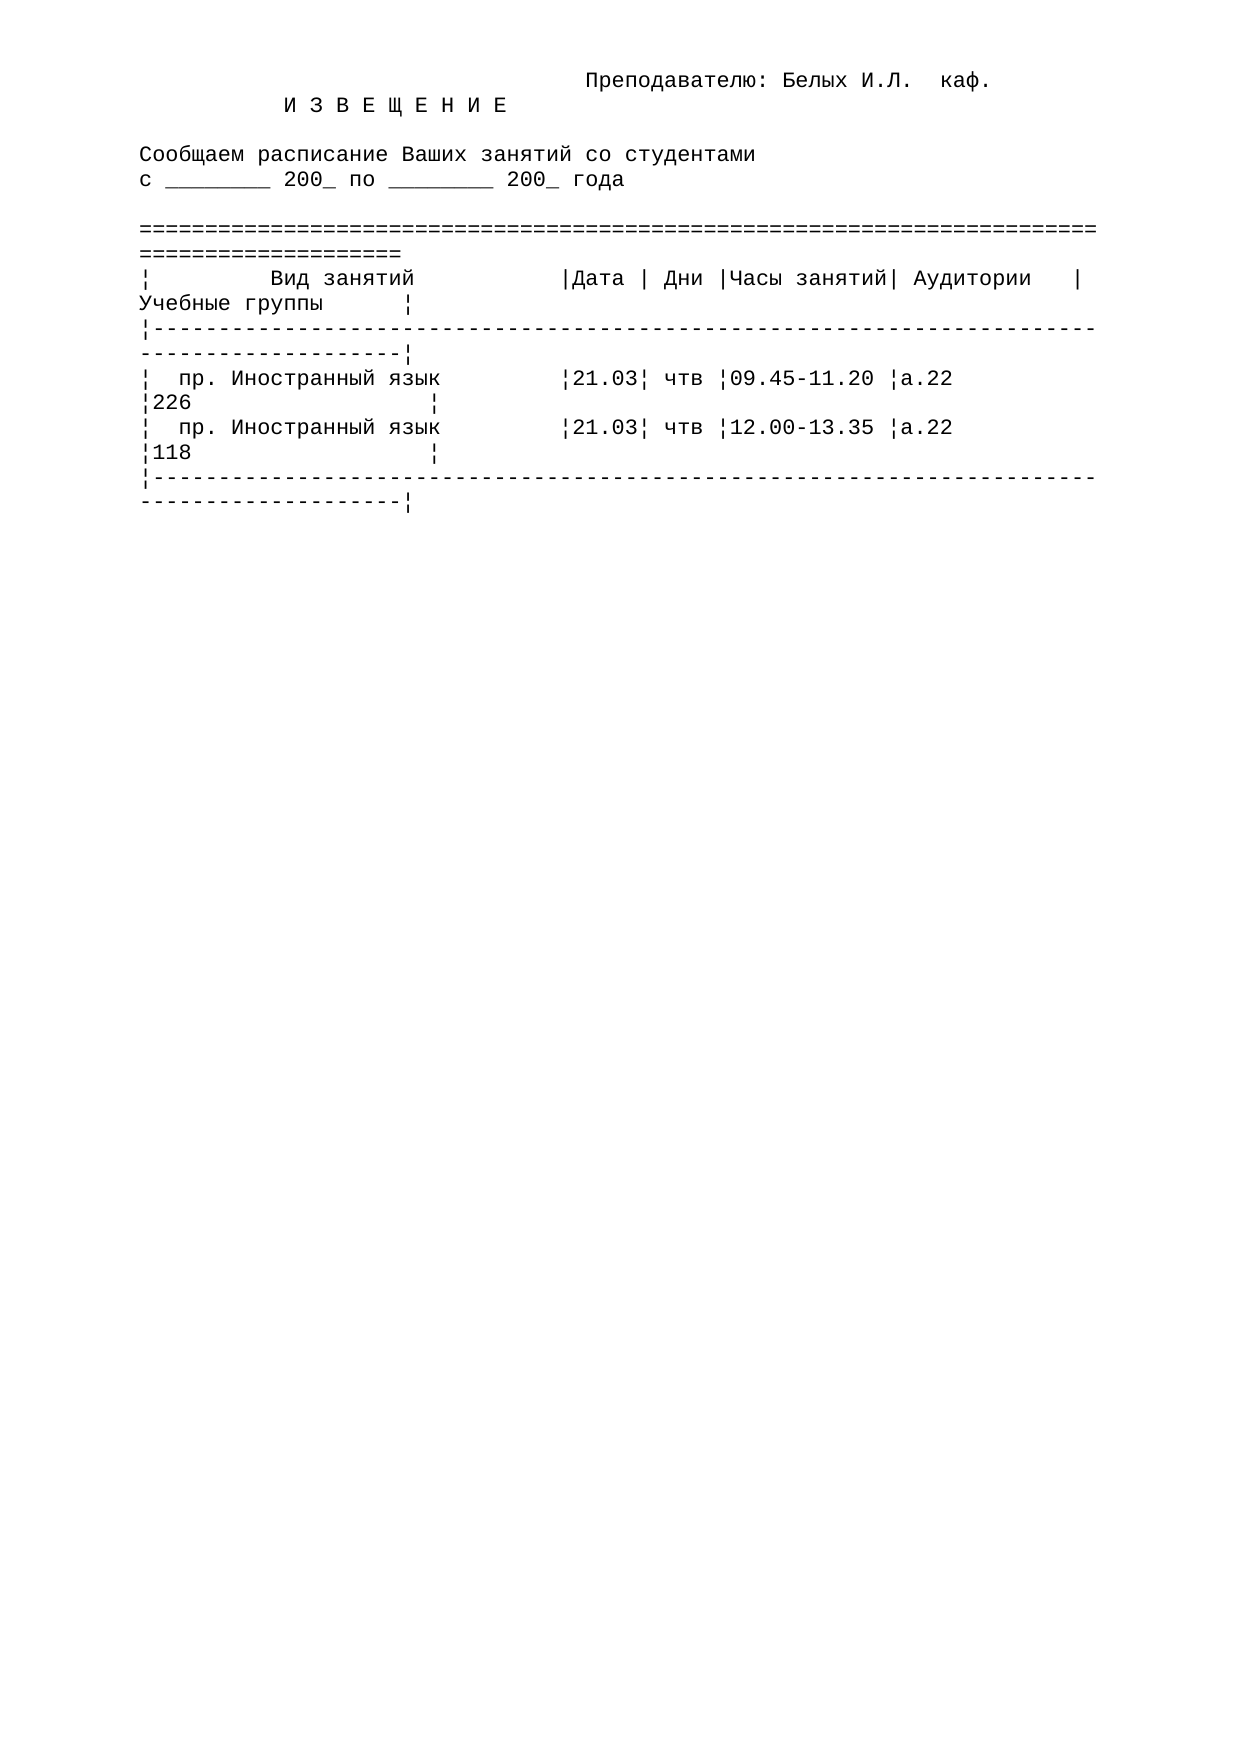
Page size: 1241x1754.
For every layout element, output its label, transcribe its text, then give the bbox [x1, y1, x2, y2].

text ¦ Вид занятий |Дата | Дни |Часы занятий| Аудитории | Учебные группы ¦ [139, 267, 1101, 317]
text Преподавателю: Белых И.Л. каф. [139, 69, 1101, 94]
text с ________ 200_ по ________ 200_ года [139, 168, 1101, 193]
text Сообщаем расписание Ваших занятий со студентами [139, 143, 1101, 168]
text ¦ пр. Иностранный язык ¦21.03¦ чтв ¦12.00-13.35 ¦а.22 ¦118 ¦ [139, 416, 1101, 466]
text И З В Е Щ Е Н И Е [139, 94, 1101, 119]
text ============================================================================================= [139, 218, 1101, 267]
text ¦--------------------------------------------------------------------------------------------¦ [139, 317, 1101, 367]
text ¦--------------------------------------------------------------------------------------------¦ [139, 466, 1101, 515]
text ¦ пр. Иностранный язык ¦21.03¦ чтв ¦09.45-11.20 ¦а.22 ¦226 ¦ [139, 367, 1101, 416]
